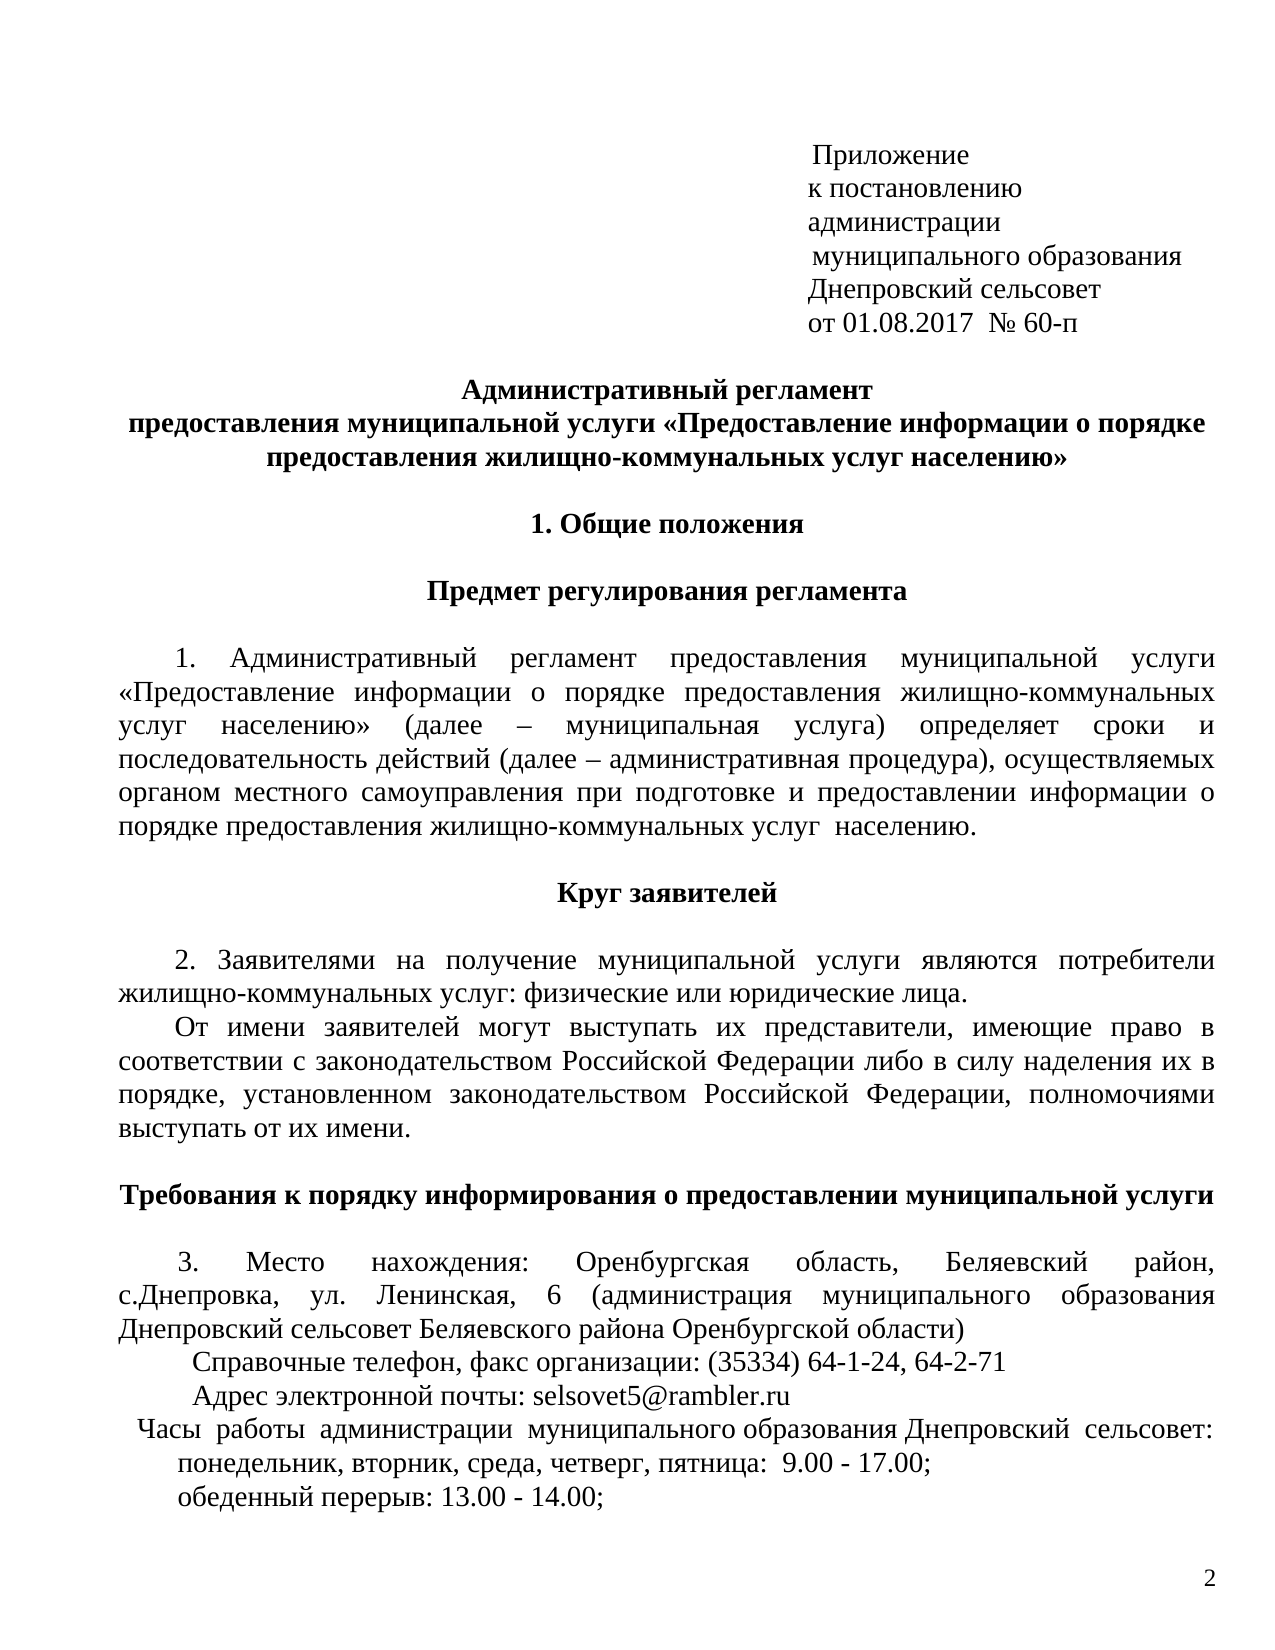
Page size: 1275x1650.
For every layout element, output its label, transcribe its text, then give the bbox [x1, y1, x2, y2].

text муниципального образования [774, 238, 1216, 271]
text 1. Административный регламент предоставления муниципальной услуги «Предоставление информации о порядке предоставления жилищно-коммунальных услуг населению» (далее – муниципальная услуга) определяет сроки и последовательность действий (далее – административная процедура), осуществляемых органом местного самоуправления при подготовке и предоставлении информации о порядке предоставления жилищно-коммунальных услуг населению. [118, 640, 1216, 841]
text Адрес электронной почты: selsovet5@rambler.ru [118, 1378, 1216, 1412]
text 1. Общие положения [118, 506, 1216, 539]
text к постановлению [662, 171, 1216, 204]
text Требования к порядку информирования о предоставлении муниципальной услуги [118, 1177, 1216, 1210]
text обеденный перерыв: 13.00 - 14.00; [118, 1479, 1216, 1512]
text от 01.08.2017 № 60-п [662, 305, 1216, 338]
text Предмет регулирования регламента [118, 573, 1216, 607]
title предоставления муниципальной услуги «Предоставление информации о порядке предоставления жилищно-коммунальных услуг населению» [118, 405, 1216, 472]
text понедельник, вторник, среда, четверг, пятница: 9.00 - 17.00; [118, 1445, 1216, 1479]
text Круг заявителей [118, 875, 1216, 908]
text Часы работы администрации муниципального образования Днепровский сельсовет: [118, 1412, 1216, 1445]
text администрации [662, 204, 1216, 238]
text Справочные телефон, факс организации: (35334) 64-1-24, 64-2-71 [118, 1344, 1216, 1378]
title Административный регламент [118, 372, 1216, 405]
text Приложение [812, 137, 1216, 171]
text Днепровский сельсовет [662, 271, 1216, 305]
text 3. Место нахождения: Оренбургская область, Беляевский район, с.Днепровка, ул. Ленинская, 6 (администрация муниципального образования Днепровский сельсовет Беляевского района Оренбургской области) [118, 1244, 1216, 1344]
text 2. Заявителями на получение муниципальной услуги являются потребители жилищно-коммунальных услуг: физические или юридические лица. [118, 942, 1216, 1009]
text От имени заявителей могут выступать их представители, имеющие право в соответствии с законодательством Российской Федерации либо в силу наделения их в порядке, установленном законодательством Российской Федерации, полномочиями выступать от их имени. [118, 1009, 1216, 1143]
